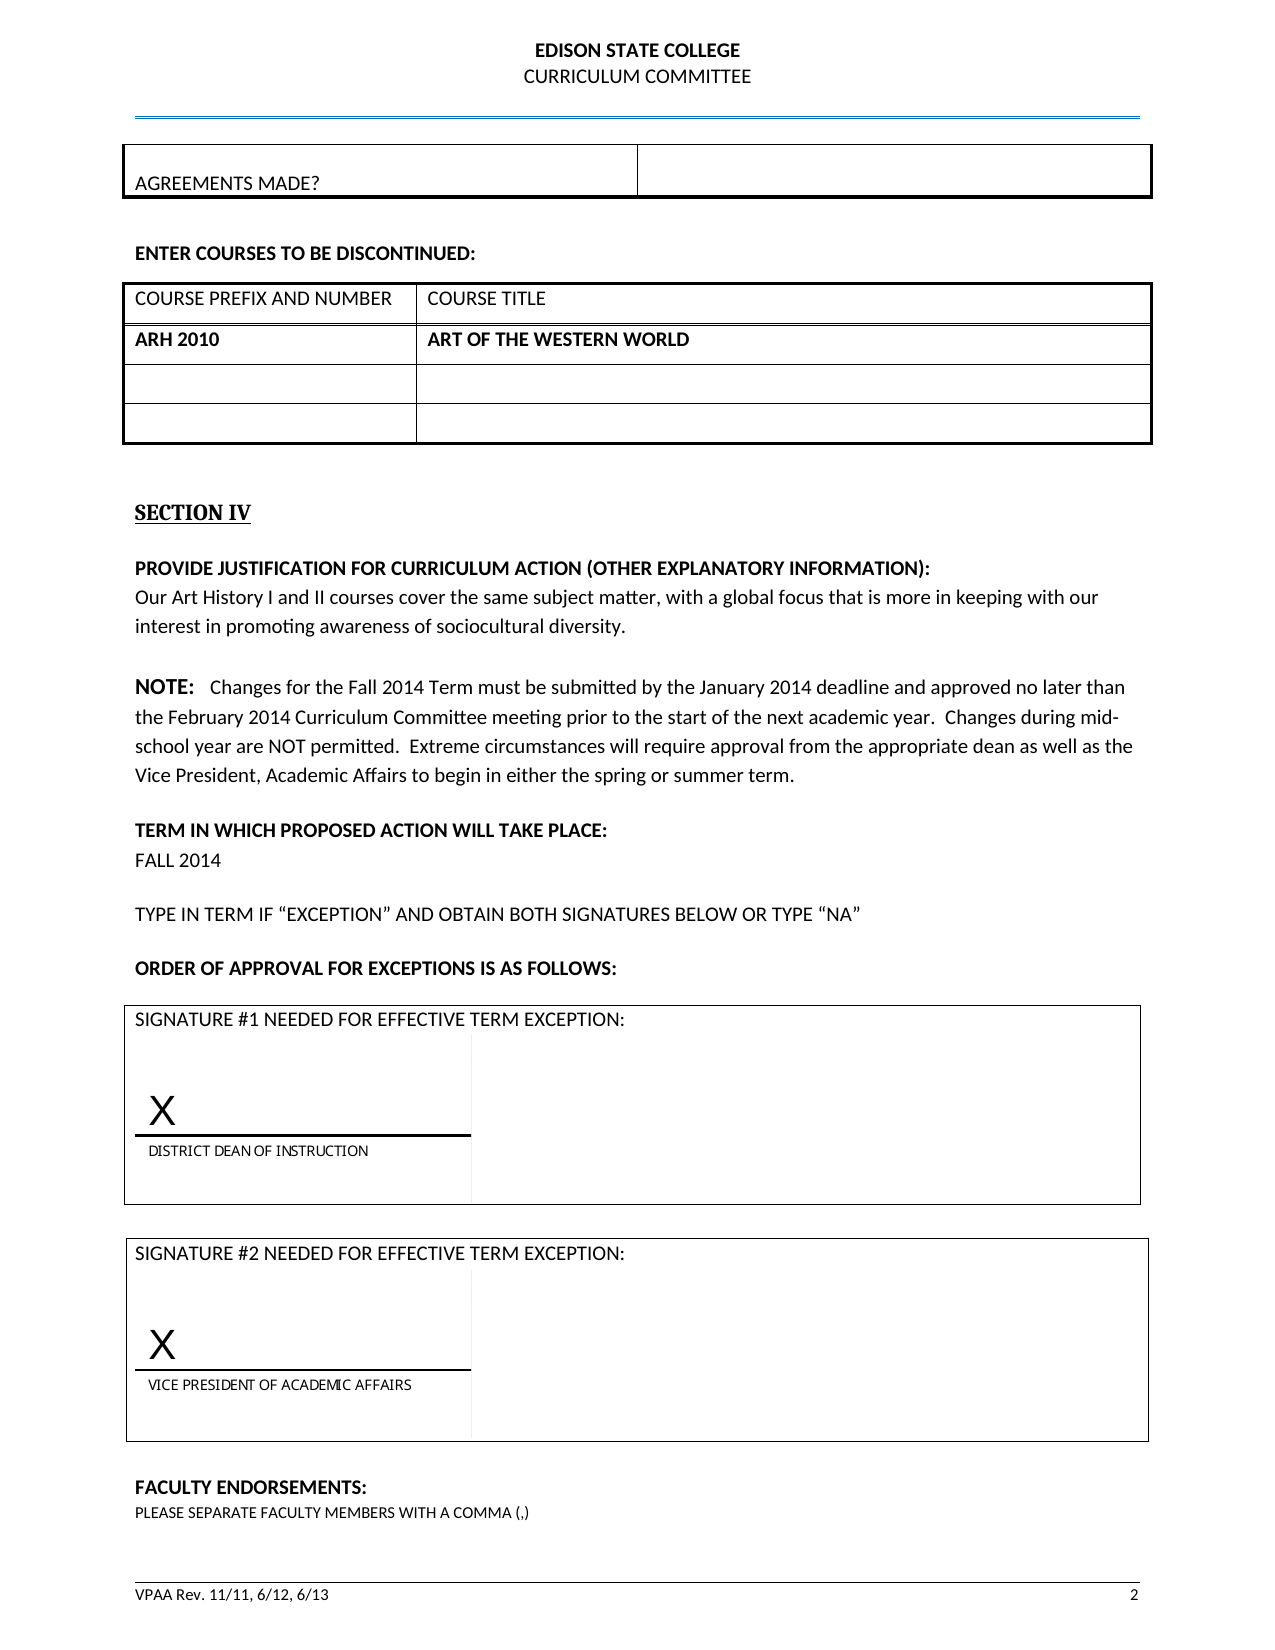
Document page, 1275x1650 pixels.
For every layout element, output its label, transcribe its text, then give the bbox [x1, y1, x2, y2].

text FACULTY ENDORSEMENTS: PLEASE SEPARATE FACULTY MEMBERS WITH A COMMA (,) [135, 1474, 1140, 1523]
text PROVIDE JUSTIFICATION FOR CURRICULUM ACTION (OTHER EXPLANATORY INFORMATION): [135, 555, 1140, 581]
table_cell [417, 365, 1150, 403]
text ENTER COURSES TO BE DISCONTINUED: [135, 240, 1140, 266]
text nOTE: Changes for the Fall 2014 Term must be submitted by the January 2014 deadline and approved no later than the February 2014 Curriculum Committee meeting prior to the start of the next academic year. Changes during mid-school year are NOT permitted. Extreme circumstances will require approval from the appropriate dean as well as the Vice President, Academic Affairs to begin in either the spring or summer term. [135, 672, 1140, 788]
text SIGNATURE #1 NEEDED FOR EFFECTIVE TERM EXCEPTION: [125, 1006, 1140, 1032]
table_cell [125, 365, 416, 403]
text oRDER OF APPROVAL FOR EXCEPTIONS IS AS FOLLOWS: [135, 955, 1140, 981]
text SIGNATURE #2 NEEDED FOR EFFECTIVE TERM EXCEPTION: [127, 1239, 1148, 1266]
table_cell arh 2010 [125, 326, 416, 364]
table_header COURSE TITLE [417, 285, 1150, 323]
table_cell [125, 145, 637, 195]
table_cell [417, 404, 1150, 442]
table_cell [638, 145, 1150, 195]
table_cell [125, 404, 416, 442]
table_cell art of the western world [417, 326, 1150, 364]
subtitle SECTION IV [135, 500, 1140, 527]
table_header COURSE PREFIX AND NUMBER [125, 285, 416, 323]
text TERM IN WHICH PROPOSED ACTION WILL TAKE PLACE: [135, 818, 1140, 843]
